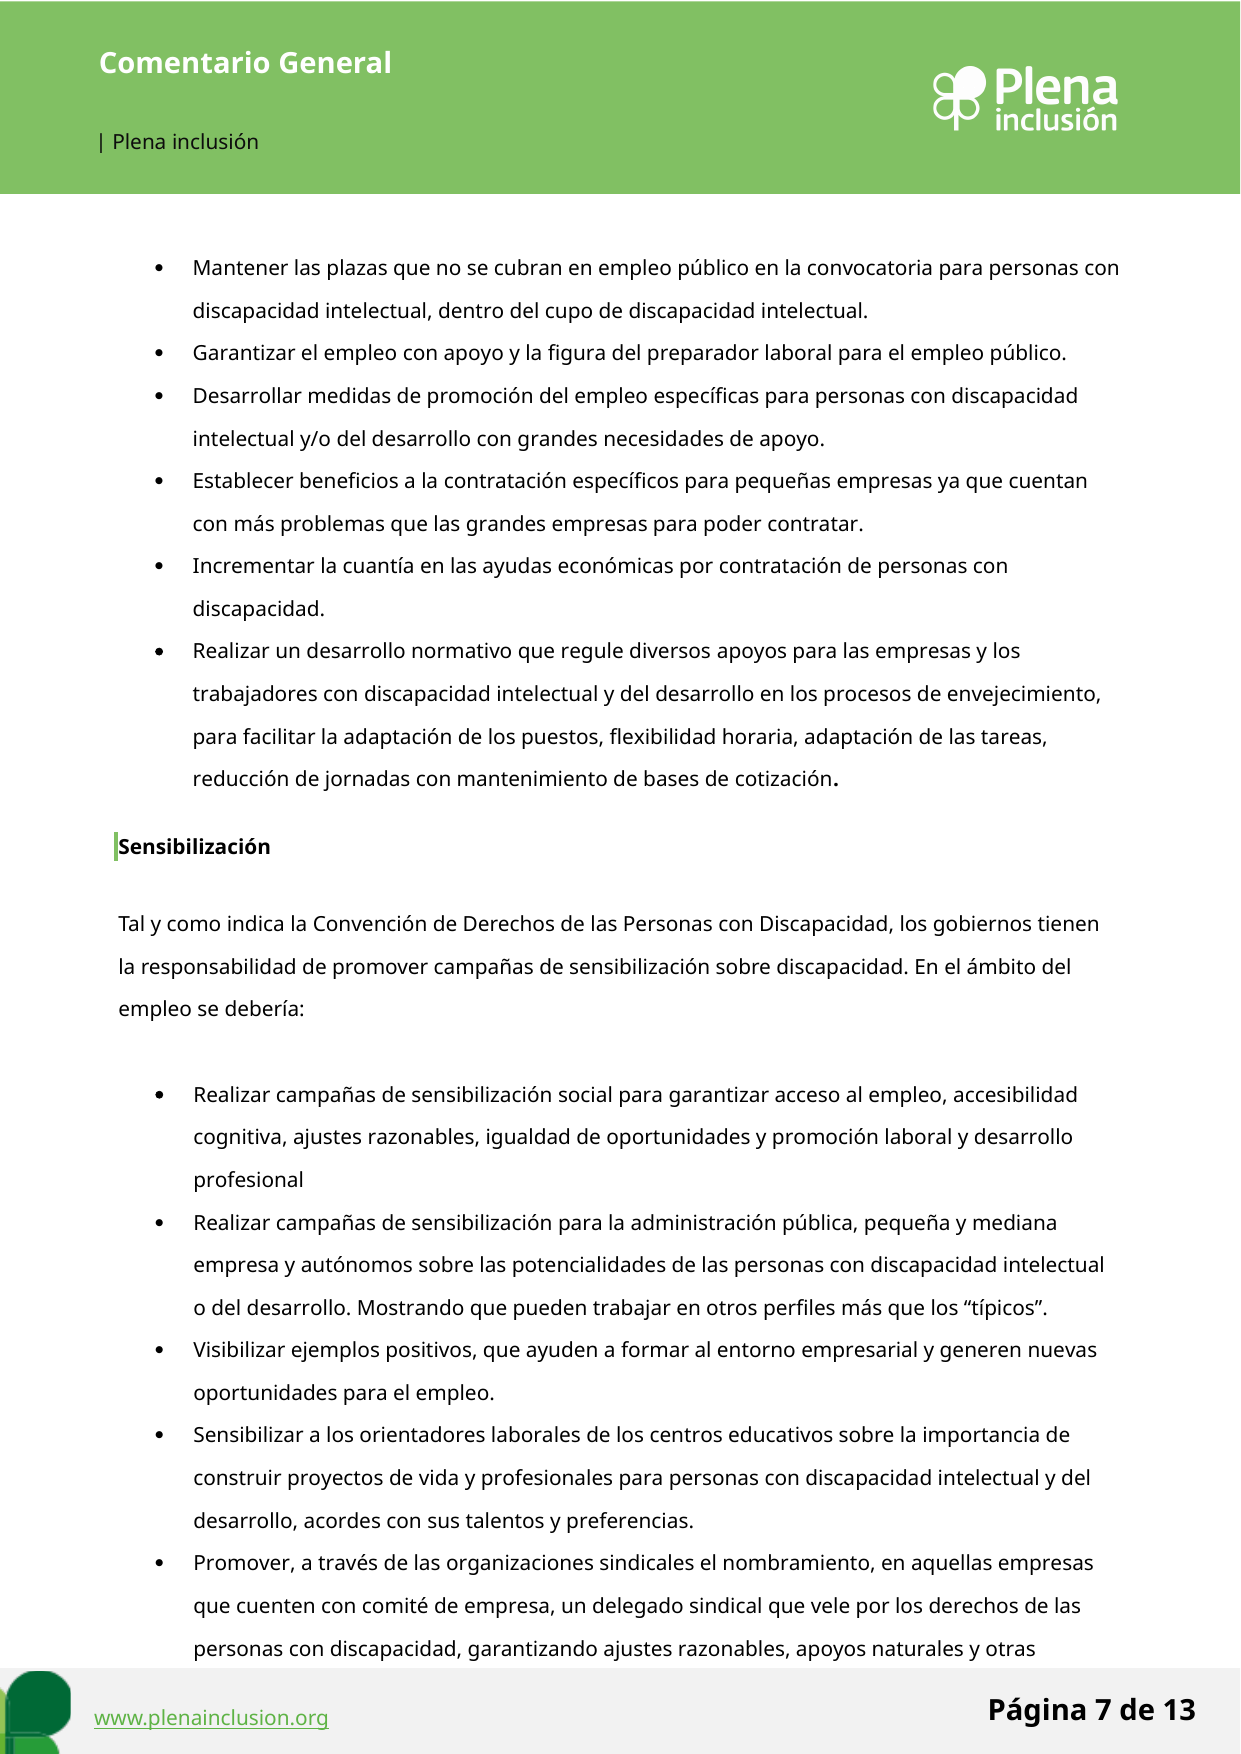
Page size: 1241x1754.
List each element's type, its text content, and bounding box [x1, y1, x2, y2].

list Establecer beneficios a la contratación específicos para pequeñas empresas ya que cuentan con más problemas que las grandes empresas para poder contratar. [155, 466, 1122, 537]
list Desarrollar medidas de promoción del empleo específicas para personas con discapacidad intelectual y/o del desarrollo con grandes necesidades de apoyo. [155, 381, 1122, 452]
list Realizar campañas de sensibilización para la administración pública, pequeña y mediana empresa y autónomos sobre las potencialidades de las personas con discapacidad intelectual o del desarrollo. Mostrando que pueden trabajar en otros perfiles más que los “típicos”. [156, 1208, 1122, 1321]
list Mantener las plazas que no se cubran en empleo público en la convocatoria para personas con discapacidad intelectual, dentro del cupo de discapacidad intelectual. [155, 253, 1122, 324]
text Tal y como indica la Convención de Derechos de las Personas con Discapacidad, los gobiernos tienen la responsabilidad de promover campañas de sensibilización sobre discapacidad. En el ámbito del empleo se debería: [118, 909, 1122, 1023]
list Garantizar el empleo con apoyo y la figura del preparador laboral para el empleo público. [155, 338, 1122, 367]
list Incrementar la cuantía en las ayudas económicas por contratación de personas con discapacidad. [155, 551, 1122, 622]
list Visibilizar ejemplos positivos, que ayuden a formar al entorno empresarial y generen nuevas oportunidades para el empleo. [156, 1335, 1122, 1406]
list Realizar campañas de sensibilización social para garantizar acceso al empleo, accesibilidad cognitiva, ajustes razonables, igualdad de oportunidades y promoción laboral y desarrollo profesional [156, 1080, 1122, 1193]
list Realizar un desarrollo normativo que regule diversos apoyos para las empresas y los trabajadores con discapacidad intelectual y del desarrollo en los procesos de envejecimiento, para facilitar la adaptación de los puestos, flexibilidad horaria, adaptación de las tareas, reducción de jornadas con mantenimiento de bases de cotización. [155, 637, 1122, 793]
picture [933, 66, 1118, 131]
subtitle Sensibilización [118, 832, 1122, 861]
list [156, 1548, 1122, 1662]
list Sensibilizar a los orientadores laborales de los centros educativos sobre la importancia de construir proyectos de vida y profesionales para personas con discapacidad intelectual y del desarrollo, acordes con sus talentos y preferencias. [156, 1421, 1122, 1534]
